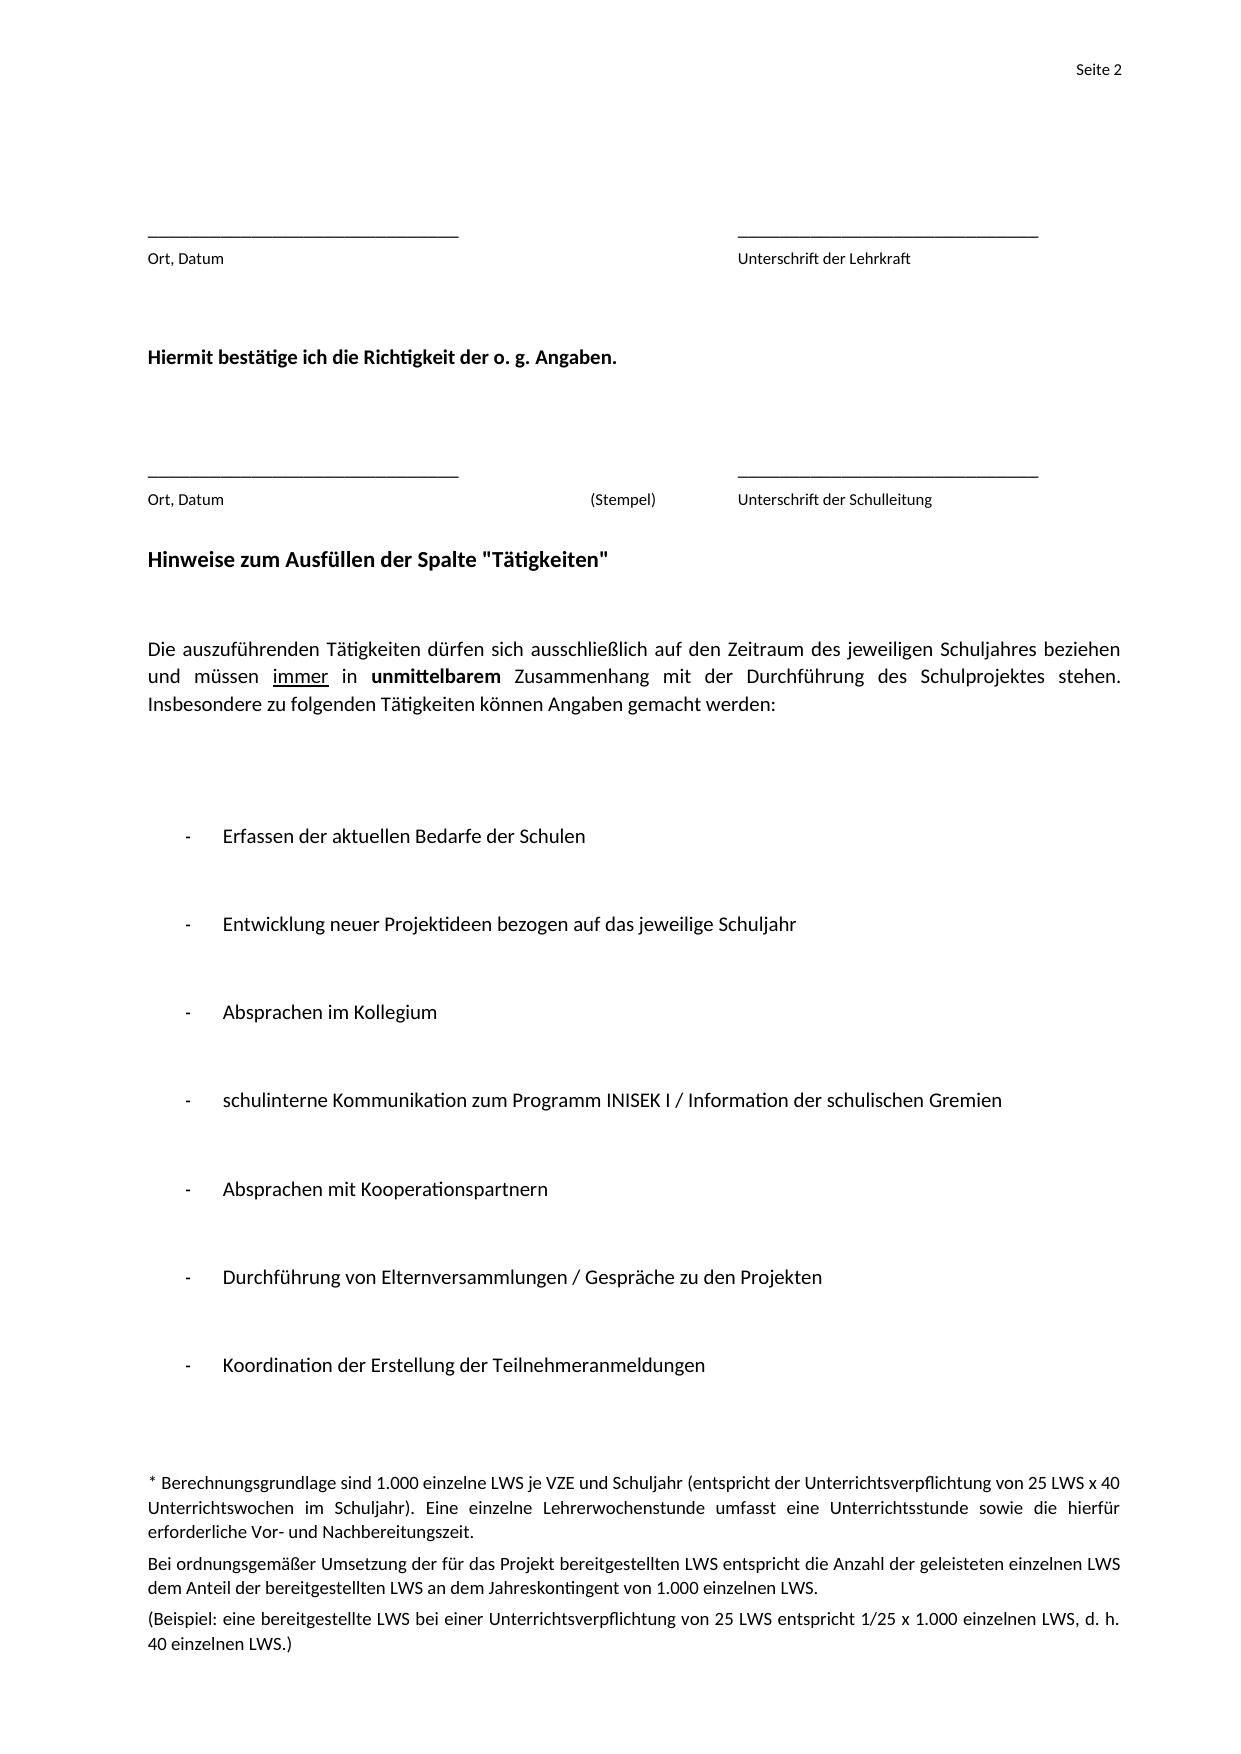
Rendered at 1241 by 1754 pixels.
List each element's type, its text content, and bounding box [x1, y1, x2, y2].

text Ort, Datum Unterschrift der Lehrkraft [148, 249, 1122, 269]
list Absprachen im Kollegium [185, 999, 1122, 1025]
text Die auszuführenden Tätigkeiten dürfen sich ausschließlich auf den Zeitraum des jeweiligen Schuljahres beziehen und müssen immer in unmittelbarem Zusammenhang mit der Durchführung des Schulprojektes stehen. Insbesondere zu folgenden Tätigkeiten können Angaben gemacht werden: [148, 636, 1122, 716]
list Absprachen mit Kooperationspartnern [185, 1176, 1122, 1201]
text ______________________________ _____________________________ [148, 215, 1122, 240]
list schulinterne Kommunikation zum Programm INISEK I / Information der schulischen Gremien [185, 1088, 1122, 1113]
list Koordination der Erstellung der Teilnehmeranmeldungen [185, 1352, 1122, 1377]
list Erfassen der aktuellen Bedarfe der Schulen [185, 823, 1122, 849]
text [148, 344, 1122, 369]
list Durchführung von Elternversammlungen / Gespräche zu den Projekten [185, 1264, 1122, 1289]
text ______________________________ _____________________________ [148, 455, 1122, 481]
text Hinweise zum Ausfüllen der Spalte "Tätigkeiten" [148, 545, 1122, 573]
text Ort, Datum (Stempel) Unterschrift der Schulleitung [148, 489, 1122, 509]
list Entwicklung neuer Projektideen bezogen auf das jeweilige Schuljahr [185, 911, 1122, 937]
